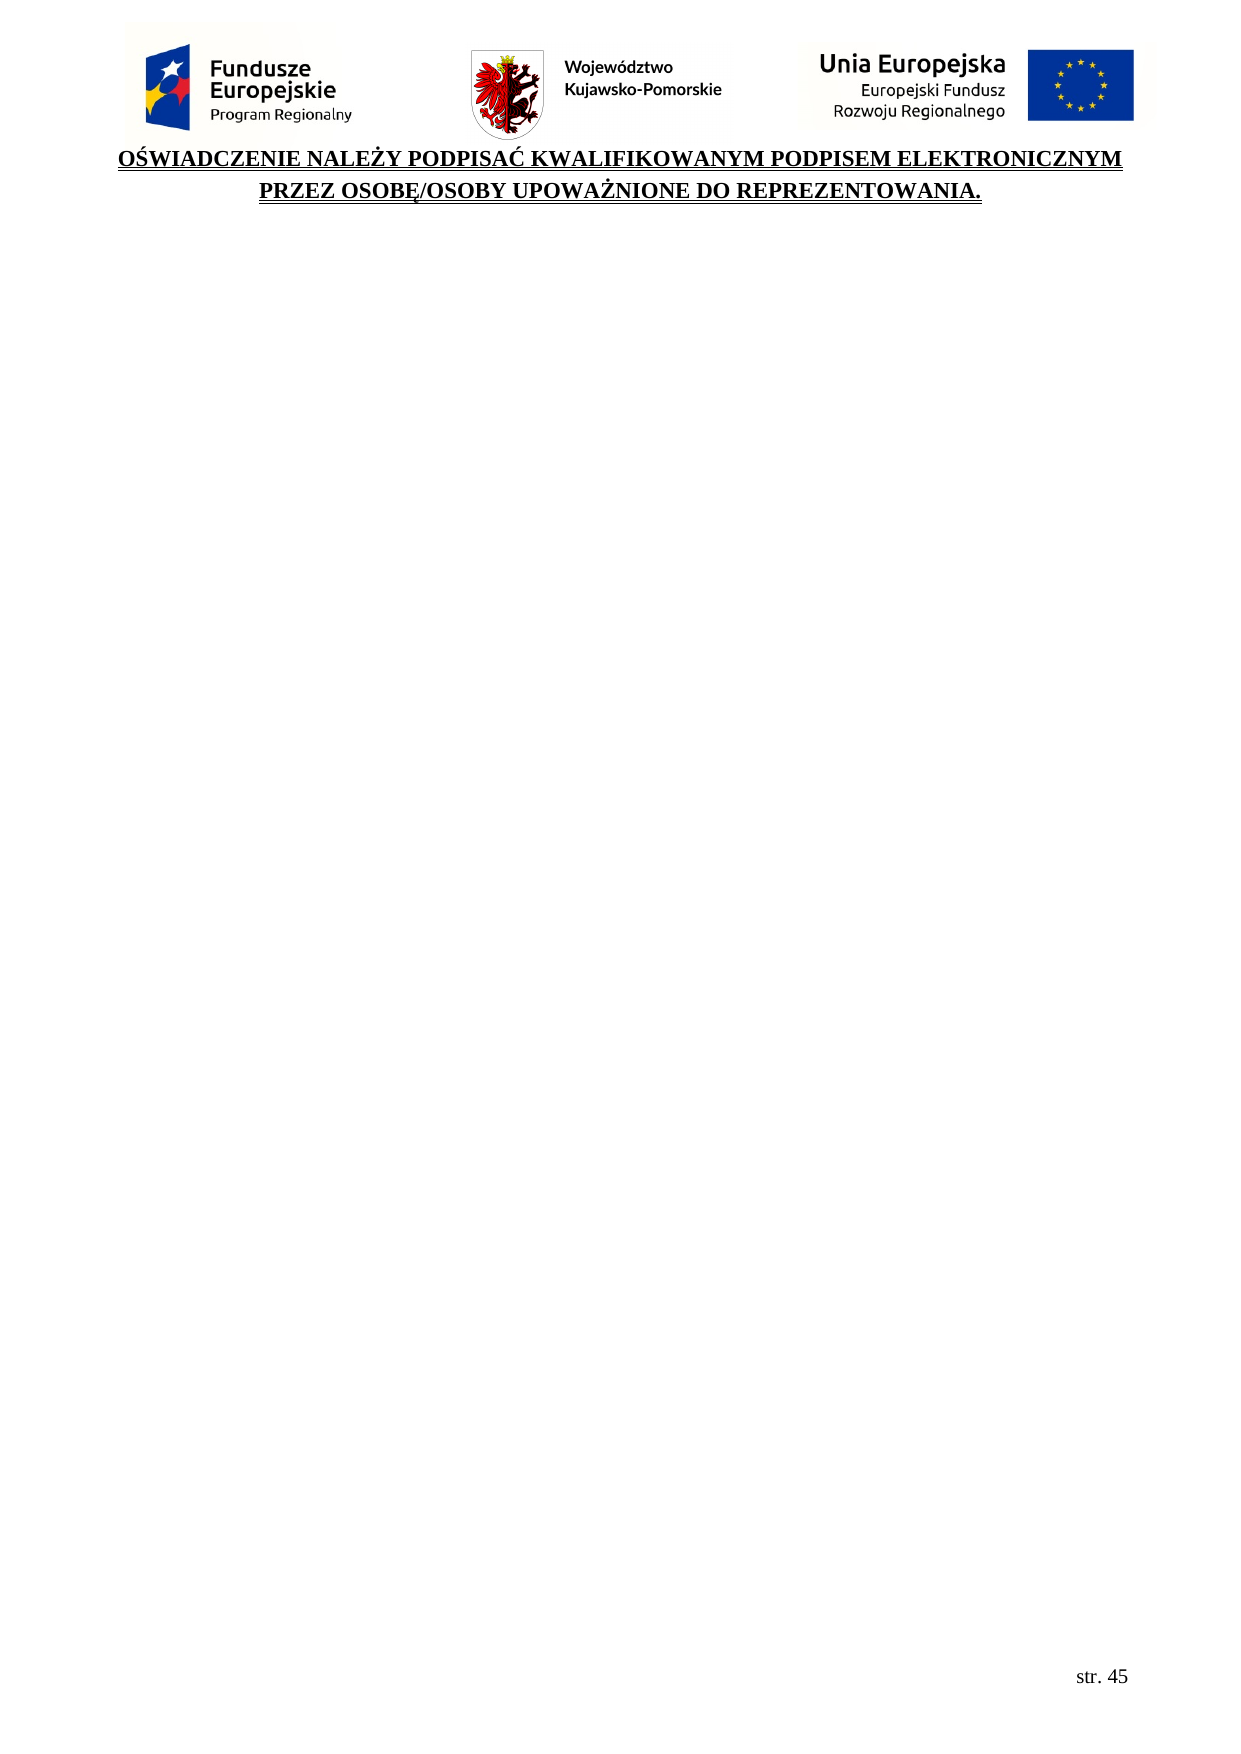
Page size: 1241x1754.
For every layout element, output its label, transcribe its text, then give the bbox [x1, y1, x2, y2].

picture [124, 22, 373, 145]
picture [797, 42, 1157, 130]
text OŚWIADCZENIE NALEŻY PODPISAĆ KWALIFIKOWANYM PODPISEM ELEKTRONICZNYM PRZEZ OSOBĘ/OSOBY UPOWAŻNIONE DO REPREZENTOWANIA. [112, 145, 1128, 204]
picture [464, 42, 734, 145]
